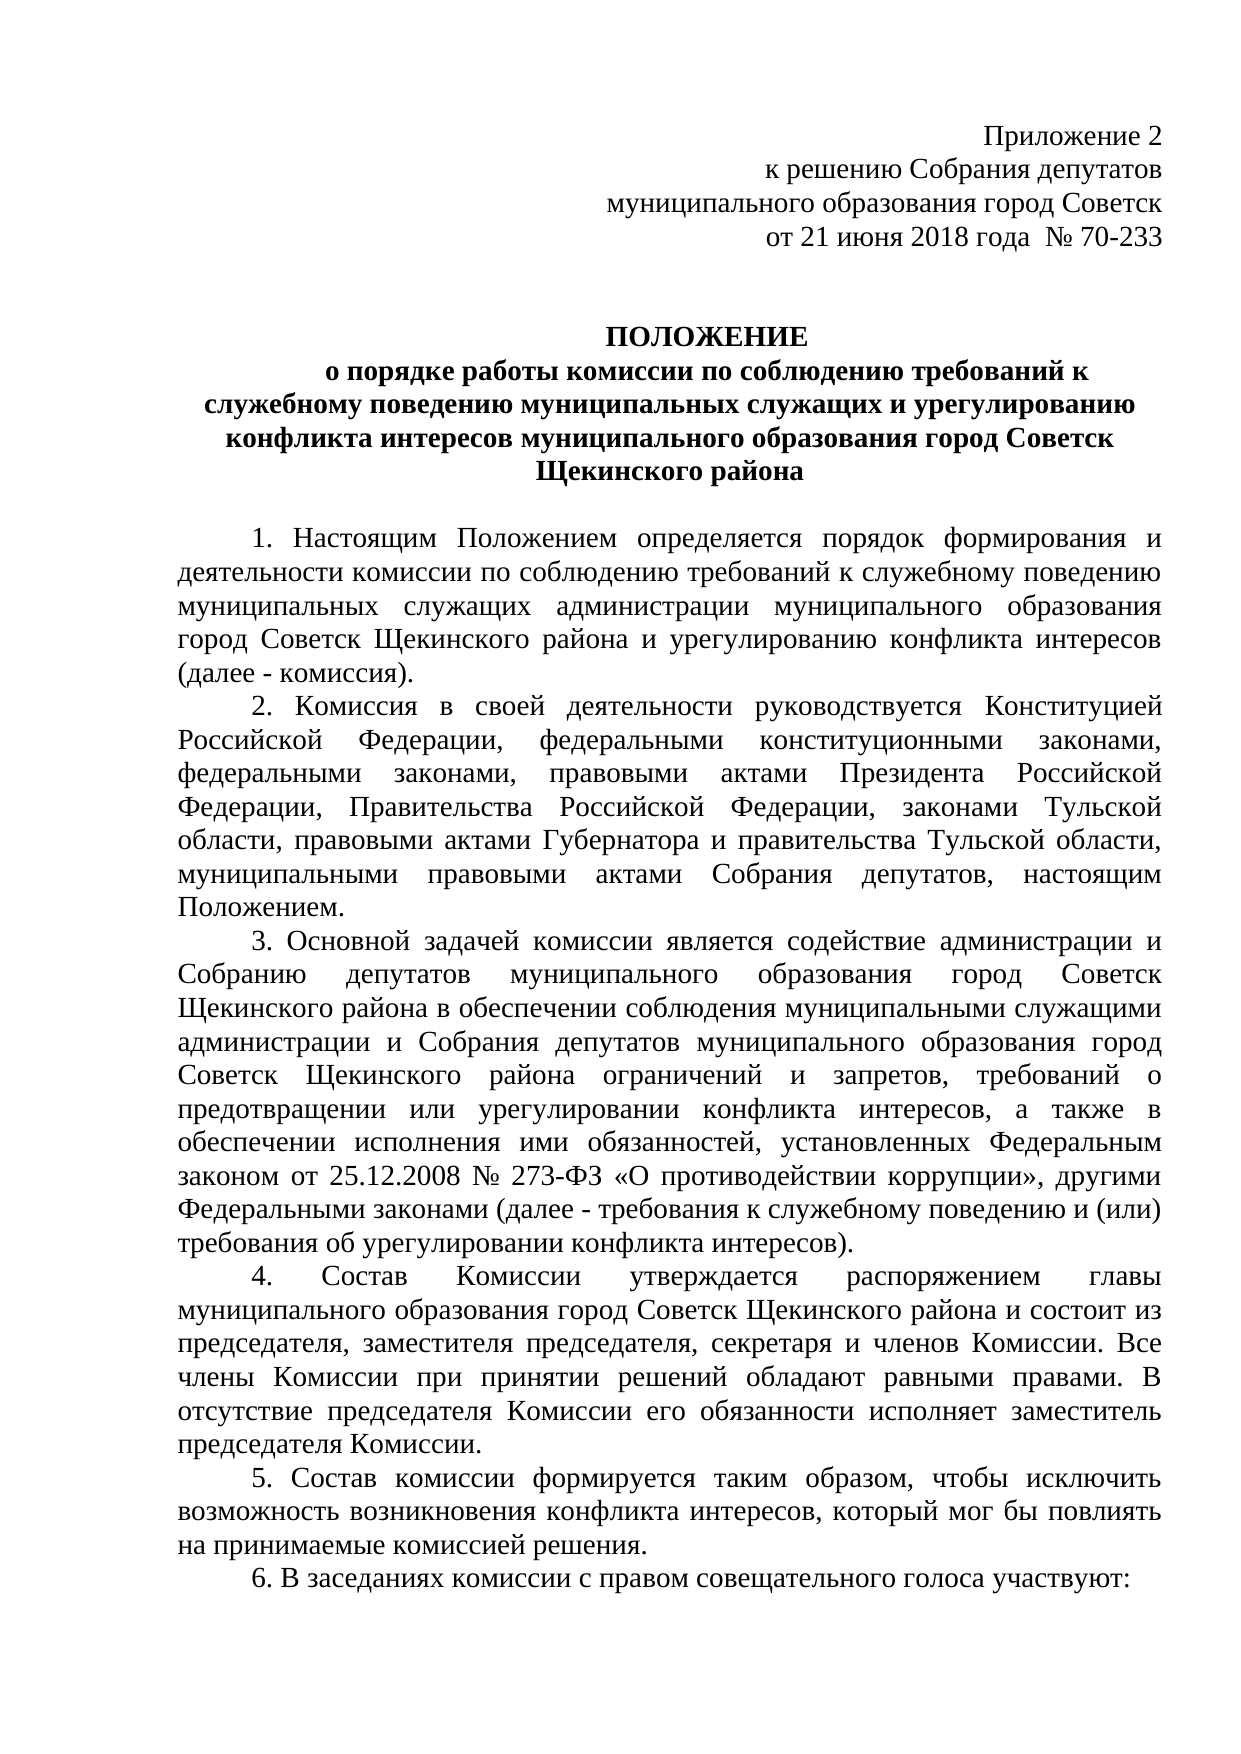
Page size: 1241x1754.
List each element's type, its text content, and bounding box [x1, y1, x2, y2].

text 6. В заседаниях комиссии с правом совещательного голоса участвуют: [177, 1560, 1162, 1594]
text к решению Собрания депутатов [177, 152, 1162, 185]
text 1. Настоящим Положением определяется порядок формирования и деятельности комиссии по соблюдению требований к служебному поведению муниципальных служащих администрации муниципального образования город Советск Щекинского района и урегулированию конфликта интересов (далее - комиссия). [177, 521, 1162, 688]
text 2. Комиссия в своей деятельности руководствуется Конституцией Российской Федерации, федеральными конституционными законами, федеральными законами, правовыми актами Президента Российской Федерации, Правительства Российской Федерации, законами Тульской области, правовыми актами Губернатора и правительства Тульской области, муниципальными правовыми актами Собрания депутатов, настоящим Положением. [177, 688, 1162, 923]
text муниципального образования город Советск [177, 185, 1162, 219]
text 4. Состав Комиссии утверждается распоряжением главы муниципального образования город Советск Щекинского района и состоит из председателя, заместителя председателя, секретаря и членов Комиссии. Все члены Комиссии при принятии решений обладают равными правами. В отсутствие председателя Комиссии его обязанности исполняет заместитель председателя Комиссии. [177, 1258, 1162, 1460]
text Приложение 2 [177, 118, 1162, 152]
text 5. Состав комиссии формируется таким образом, чтобы исключить возможность возникновения конфликта интересов, который мог бы повлиять на принимаемые комиссией решения. [177, 1460, 1162, 1560]
text о порядке работы комиссии по соблюдению требований к служебному поведению муниципальных служащих и урегулированию конфликта интересов муниципального образования город Советск Щекинского района [177, 353, 1162, 487]
text от 21 июня 2018 года № 70-233 [177, 219, 1162, 252]
text ПОЛОЖЕНИЕ [177, 319, 1162, 353]
text 3. Основной задачей комиссии является содействие администрации и Собранию депутатов муниципального образования город Советск Щекинского района в обеспечении соблюдения муниципальными служащими администрации и Собрания депутатов муниципального образования город Советск Щекинского района ограничений и запретов, требований о предотвращении или урегулировании конфликта интересов, а также в обеспечении исполнения ими обязанностей, установленных Федеральным законом от 25.12.2008 № 273-ФЗ «О противодействии коррупции», другими Федеральными законами (далее - требования к служебному поведению и (или) требования об урегулировании конфликта интересов). [177, 923, 1162, 1258]
